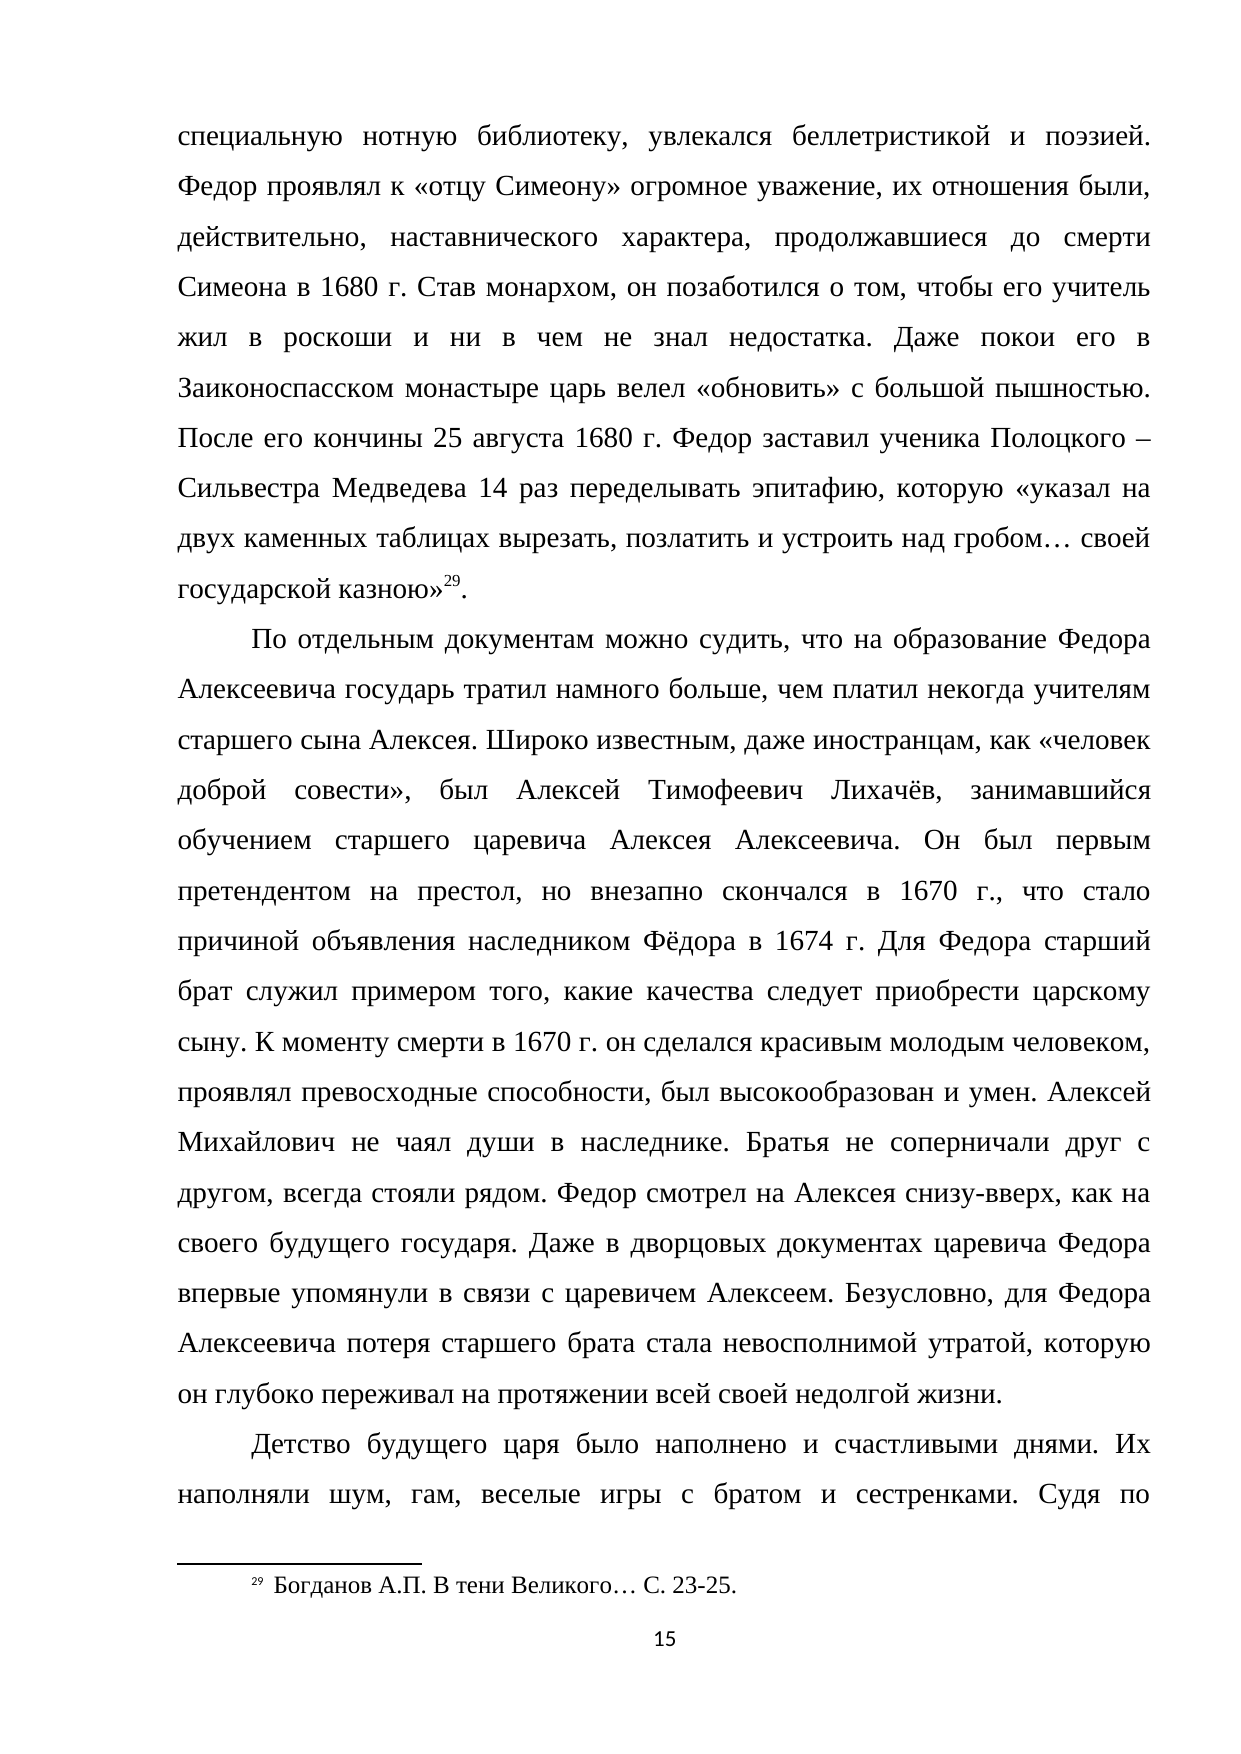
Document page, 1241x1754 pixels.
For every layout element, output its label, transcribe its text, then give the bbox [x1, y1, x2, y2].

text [177, 118, 1152, 604]
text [177, 1426, 1152, 1510]
text По отдельным документам можно судить, что на образование Федора Алексеевича государь тратил намного больше, чем платил некогда учителям старшего сына Алексея. Широко известным, даже иностранцам, как «человек доброй совести», был Алексей Тимофеевич Лихачёв, занимавшийся обучением старшего царевича Алексея Алексеевича. Он был первым претендентом на престол, но внезапно скончался в 1670 г., что стало причиной объявления наследником Фёдора в 1674 г. Для Федора старший брат служил примером того, какие качества следует приобрести царскому сыну. К моменту смерти в 1670 г. он сделался красивым молодым человеком, проявлял превосходные способности, был высокообразован и умен. Алексей Михайлович не чаял души в наследнике. Братья не соперничали друг с другом, всегда стояли рядом. Федор смотрел на Алексея снизу-вверх, как на своего будущего государя. Даже в дворцовых документах царевича Федора впервые упомянули в связи с царевичем Алексеем. Безусловно, для Федора Алексеевича потеря старшего брата стала невосполнимой утратой, которую он глубоко переживал на протяжении всей своей недолгой жизни. [177, 621, 1152, 1409]
